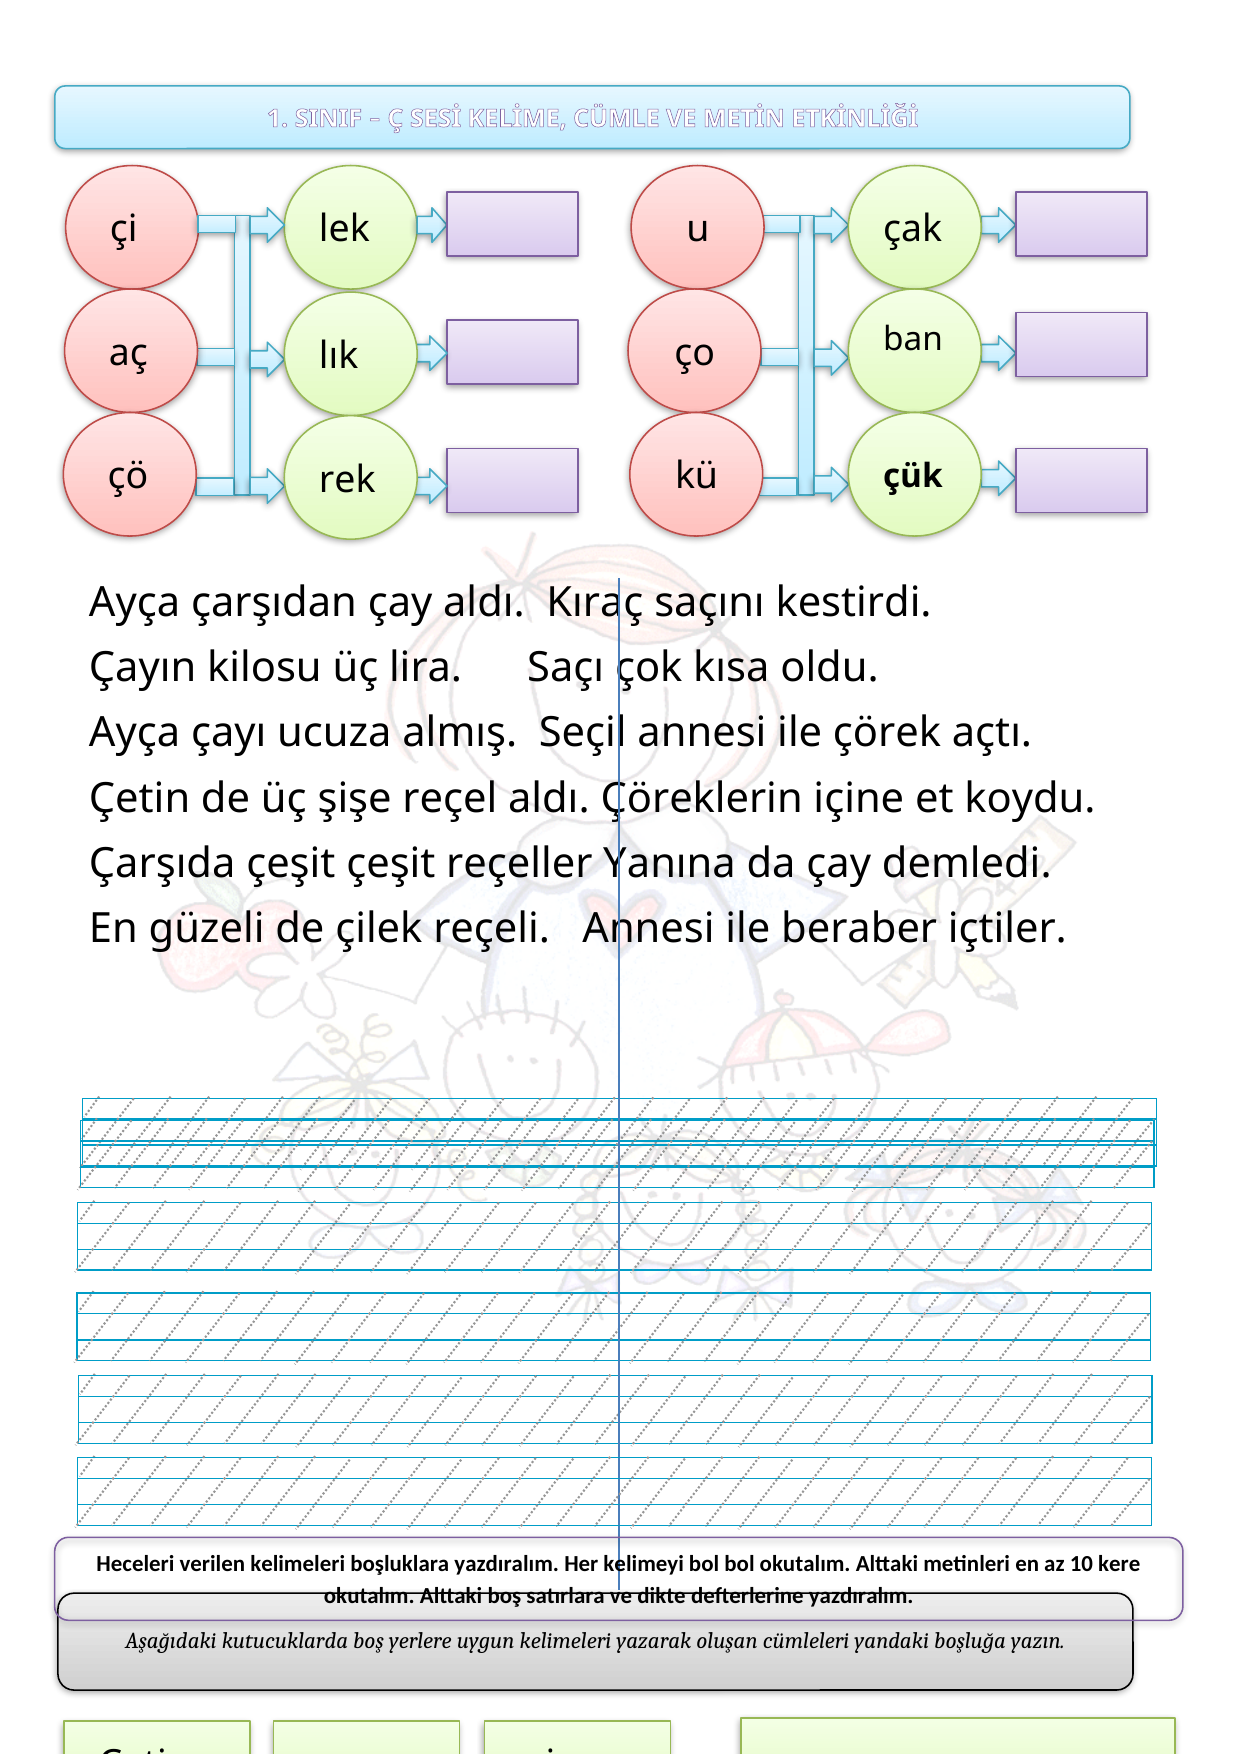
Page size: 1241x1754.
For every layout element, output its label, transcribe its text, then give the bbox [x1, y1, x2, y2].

text Ayça çarşıdan çay aldı. Kıraç saçını kestirdi. Çayın kilosu üç lira. Saçı çok kısa oldu. Ayça çayı ucuza almış. Seçil annesi ile çörek açtı. Çetin de üç şişe reçel aldı. Çöreklerin içine et koydu. Çarşıda çeşit çeşit reçeller Yanına da çay demledi. En güzeli de çilek reçeli. Annesi ile beraber içtiler. [89, 572, 1211, 955]
